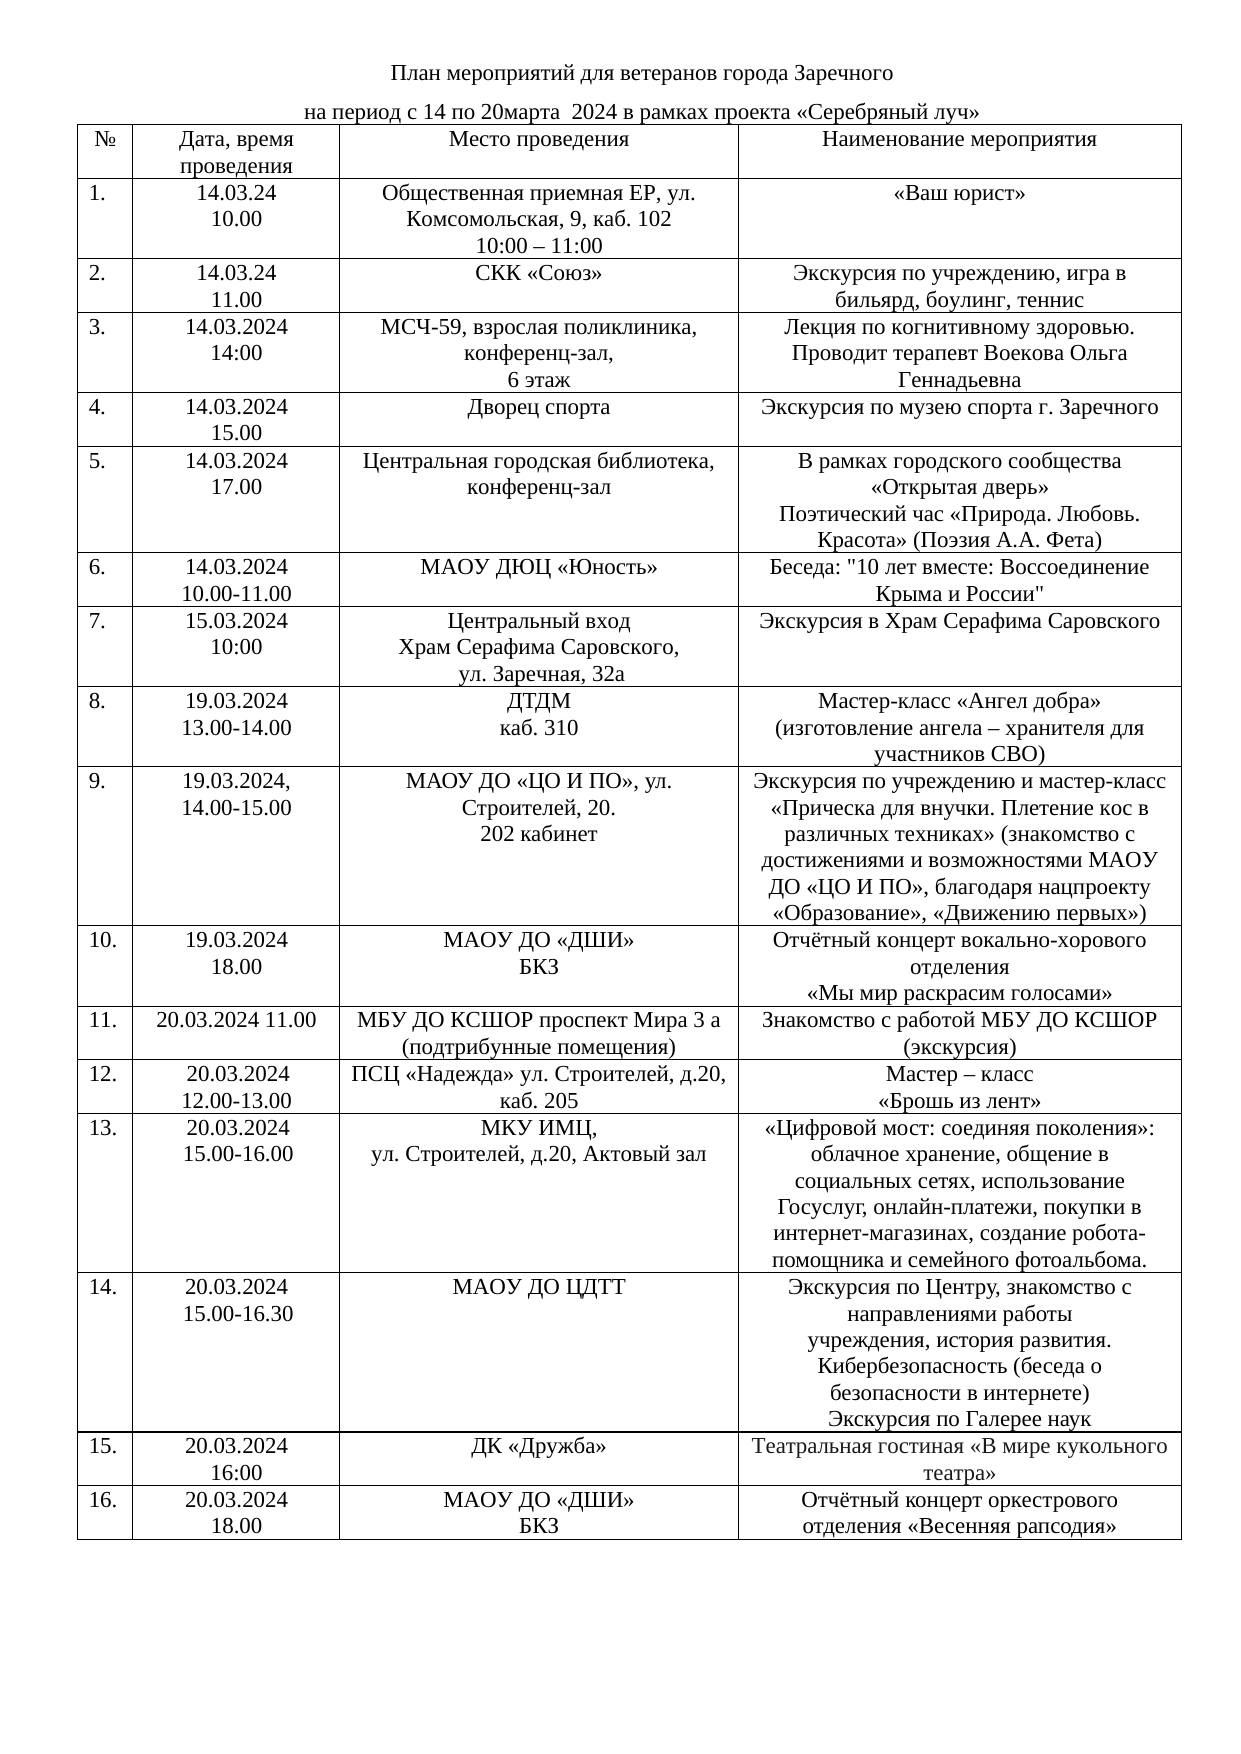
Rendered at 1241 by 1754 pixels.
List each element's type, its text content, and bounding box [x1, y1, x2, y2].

table_cell [78, 1060, 132, 1113]
table_cell [78, 687, 132, 766]
text План мероприятий для ветеранов города Заречного [88, 59, 1196, 86]
table_cell В рамках городского сообщества «Открытая дверь» Поэтический час «Природа. Любовь. Красота» (Поэзия А.А. Фета) [739, 447, 1181, 552]
table_cell 14.03.24 11.00 [133, 259, 339, 312]
table_cell 20.03.2024 15.00-16.30 [133, 1273, 339, 1431]
table_cell СКК «Союз» [340, 259, 738, 312]
table_header Место проведения [340, 125, 738, 178]
table_cell ДК «Дружба» [340, 1433, 738, 1485]
table_cell [78, 179, 132, 258]
table_cell Мастер – класс «Брошь из лент» [739, 1060, 1181, 1113]
table_cell 15.03.2024 10:00 [133, 607, 339, 686]
table_cell [78, 1486, 132, 1539]
table_cell 14.03.2024 17.00 [133, 447, 339, 552]
table_cell 14.03.2024 14:00 [133, 313, 339, 392]
table_cell Экскурсия в Храм Серафима Саровского [739, 607, 1181, 686]
table_cell Общественная приемная ЕР, ул. Комсомольская, 9, каб. 102 10:00 – 11:00 [340, 179, 738, 258]
table_cell Экскурсия по Центру, знакомство с направлениями работы учреждения, история развития. Кибербезопасность (беседа о безопасности в интернете) Экскурсия по Галерее наук [739, 1273, 1181, 1431]
table_cell Дворец спорта [340, 393, 738, 446]
table_cell 14.03.2024 15.00 [133, 393, 339, 446]
table_cell МБУ ДО КСШОР проспект Мира 3 а (подтрибунные помещения) [340, 1007, 738, 1059]
table_cell 20.03.2024 12.00-13.00 [133, 1060, 339, 1113]
table_cell [78, 259, 132, 312]
table_cell Отчётный концерт оркестрового отделения «Весенняя рапсодия» [739, 1486, 1181, 1539]
table_cell [78, 1273, 132, 1431]
table_cell 20.03.2024 16:00 [133, 1433, 339, 1485]
table_cell 20.03.2024 11.00 [133, 1007, 339, 1059]
table_cell ПСЦ «Надежда» ул. Строителей, д.20, каб. 205 [340, 1060, 738, 1113]
table_cell [78, 393, 132, 446]
table_cell Экскурсия по музею спорта г. Заречного [739, 393, 1181, 446]
text на период с 14 по 20марта 2024 в рамках проекта «Серебряный луч» [88, 98, 1196, 124]
table_header № [78, 125, 132, 178]
table_cell [78, 553, 132, 606]
table_cell Отчётный концерт вокально-хорового отделения «Мы мир раскрасим голосами» [739, 926, 1181, 1006]
table_cell 14.03.2024 10.00-11.00 [133, 553, 339, 606]
table_cell [78, 1433, 132, 1485]
table_cell [78, 607, 132, 686]
table_cell Лекция по когнитивному здоровью. Проводит терапевт Воекова Ольга Геннадьевна [739, 313, 1181, 392]
table_cell МАОУ ДЮЦ «Юность» [340, 553, 738, 606]
table_header Наименование мероприятия [739, 125, 1181, 178]
table_cell 19.03.2024 18.00 [133, 926, 339, 1006]
table_cell Центральный вход Храм Серафима Саровского, ул. Заречная, 32а [340, 607, 738, 686]
table_cell ДТДМ каб. 310 [340, 687, 738, 766]
table_cell МАОУ ДО «ДШИ» БКЗ [340, 1486, 738, 1539]
table_cell Экскурсия по учреждению, игра в бильярд, боулинг, теннис [739, 259, 1181, 312]
table_cell Мастер-класс «Ангел добра» (изготовление ангела – хранителя для участников СВО) [739, 687, 1181, 766]
table_cell 14.03.24 10.00 [133, 179, 339, 258]
table_cell [78, 926, 132, 1006]
table_cell 20.03.2024 15.00-16.00 [133, 1114, 339, 1272]
table_cell 19.03.2024, 14.00-15.00 [133, 767, 339, 925]
table_header Дата, время проведения [133, 125, 339, 178]
table_cell [78, 447, 132, 552]
table_cell МАОУ ДО «ДШИ» БКЗ [340, 926, 738, 1006]
table_cell Экскурсия по учреждению и мастер-класс «Прическа для внучки. Плетение кос в различных техниках» (знакомство с достижениями и возможностями МАОУ ДО «ЦО И ПО», благодаря нацпроекту «Образование», «Движению первых») [739, 767, 1181, 925]
table_cell «Цифровой мост: соединяя поколения»: облачное хранение, общение в социальных сетях, использование Госуслуг, онлайн-платежи, покупки в интернет-магазинах, создание робота-помощника и семейного фотоальбома. [739, 1114, 1181, 1272]
table_cell МАОУ ДО «ЦО И ПО», ул. Строителей, 20. 202 кабинет [340, 767, 738, 925]
table_cell МСЧ-59, взрослая поликлиника, конференц-зал, 6 этаж [340, 313, 738, 392]
table_cell Беседа: "10 лет вместе: Воссоединение Крыма и России" [739, 553, 875, 606]
table_cell [78, 1114, 132, 1272]
table_cell МКУ ИМЦ, ул. Строителей, д.20, Актовый зал [340, 1114, 738, 1272]
table_cell 20.03.2024 18.00 [133, 1486, 339, 1539]
table_cell «Ваш юрист» [739, 179, 1181, 258]
table_cell [78, 313, 132, 392]
table_cell [78, 767, 132, 925]
table_cell 19.03.2024 13.00-14.00 [133, 687, 339, 766]
table_cell Театральная гостиная «В мире кукольного театра» [739, 1433, 1181, 1485]
table_cell [78, 1007, 132, 1059]
table_cell Центральная городская библиотека, конференц-зал [340, 447, 738, 552]
table_cell Знакомство с работой МБУ ДО КСШОР (экскурсия) [739, 1007, 1181, 1059]
table_cell Беседа: "10 лет вместе: Воссоединение Крыма и России" [1044, 553, 1181, 606]
table_cell МАОУ ДО ЦДТТ [340, 1273, 738, 1431]
